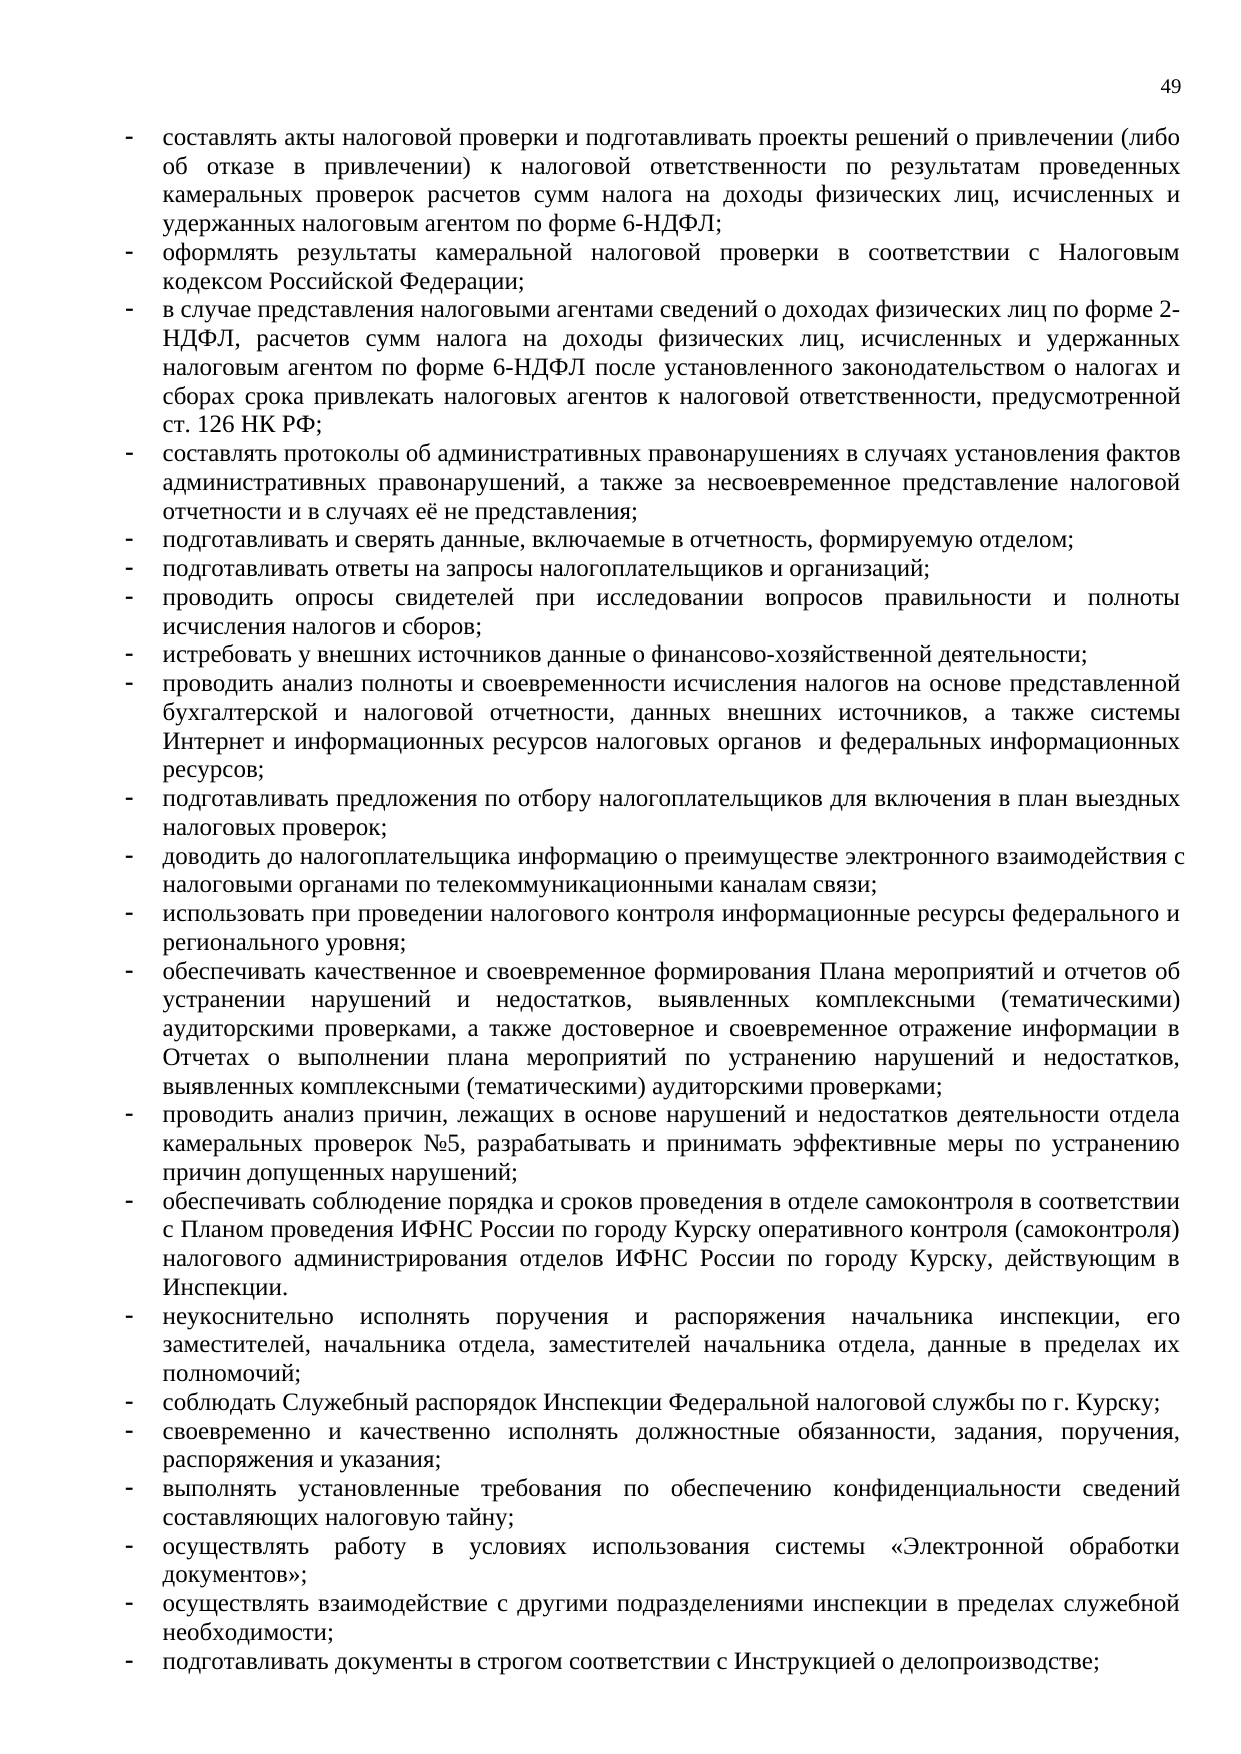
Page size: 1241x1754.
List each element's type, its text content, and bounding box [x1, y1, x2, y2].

list осуществлять работу в условиях использования системы «Электронной обработки документов»; [125, 1531, 1181, 1588]
list в случае представления налоговыми агентами сведений о доходах физических лиц по форме 2-НДФЛ, расчетов сумм налога на доходы физических лиц, исчисленных и удержанных налоговым агентом по форме 6-НДФЛ после установленного законодательством о налогах и сборах срока привлекать налоговых агентов к налоговой ответственности, предусмотренной ст. 126 НК РФ; [125, 294, 1181, 438]
list использовать при проведении налогового контроля информационные ресурсы федерального и регионального уровня; [125, 898, 1181, 956]
list подготавливать предложения по отбору налогоплательщиков для включения в план выездных налоговых проверок; [125, 783, 1181, 841]
list проводить опросы свидетелей при исследовании вопросов правильности и полноты исчисления налогов и сборов; [125, 582, 1181, 639]
list проводить анализ полноты и своевременности исчисления налогов на основе представленной бухгалтерской и налоговой отчетности, данных внешних источников, а также системы Интернет и информационных ресурсов налоговых органов и федеральных информационных ресурсов; [125, 668, 1181, 783]
list подготавливать и сверять данные, включаемые в отчетность, формируемую отделом; [125, 524, 1181, 553]
list своевременно и качественно исполнять должностные обязанности, задания, поручения, распоряжения и указания; [125, 1416, 1181, 1473]
list обеспечивать качественное и своевременное формирования Плана мероприятий и отчетов об устранении нарушений и недостатков, выявленных комплексными (тематическими) аудиторскими проверками, а также достоверное и своевременное отражение информации в Отчетах о выполнении плана мероприятий по устранению нарушений и недостатков, выявленных комплексными (тематическими) аудиторскими проверками; [125, 956, 1181, 1099]
list подготавливать ответы на запросы налогоплательщиков и организаций; [125, 553, 1181, 582]
list выполнять установленные требования по обеспечению конфиденциальности сведений составляющих налоговую тайну; [125, 1473, 1181, 1531]
list составлять акты налоговой проверки и подготавливать проекты решений о привлечении (либо об отказе в привлечении) к налоговой ответственности по результатам проведенных камеральных проверок расчетов сумм налога на доходы физических лиц, исчисленных и удержанных налоговым агентом по форме 6-НДФЛ; [125, 122, 1181, 237]
list доводить до налогоплательщика информацию о преимуществе электронного взаимодействия с налоговыми органами по телекоммуникационными каналам связи; [125, 841, 1186, 898]
list истребовать у внешних источников данные о финансово-хозяйственной деятельности; [125, 639, 1181, 668]
list подготавливать документы в строгом соответствии с Инструкцией о делопроизводстве; [125, 1646, 1181, 1674]
list проводить анализ причин, лежащих в основе нарушений и недостатков деятельности отдела камеральных проверок №5, разрабатывать и принимать эффективные меры по устранению причин допущенных нарушений; [125, 1099, 1181, 1186]
list составлять протоколы об административных правонарушениях в случаях установления фактов административных правонарушений, а также за несвоевременное представление налоговой отчетности и в случаях её не представления; [125, 438, 1181, 524]
list обеспечивать соблюдение порядка и сроков проведения в отделе самоконтроля в соответствии с Планом проведения ИФНС России по городу Курску оперативного контроля (самоконтроля) налогового администрирования отделов ИФНС России по городу Курску, действующим в Инспекции. [125, 1186, 1181, 1301]
list оформлять результаты камеральной налоговой проверки в соответствии с Налоговым кодексом Российской Федерации; [125, 237, 1181, 294]
list неукоснительно исполнять поручения и распоряжения начальника инспекции, его заместителей, начальника отдела, заместителей начальника отдела, данные в пределах их полномочий; [125, 1301, 1181, 1387]
list осуществлять взаимодействие с другими подразделениями инспекции в пределах служебной необходимости; [125, 1588, 1181, 1646]
list соблюдать Служебный распорядок Инспекции Федеральной налоговой службы по г. Курску; [125, 1387, 1181, 1416]
